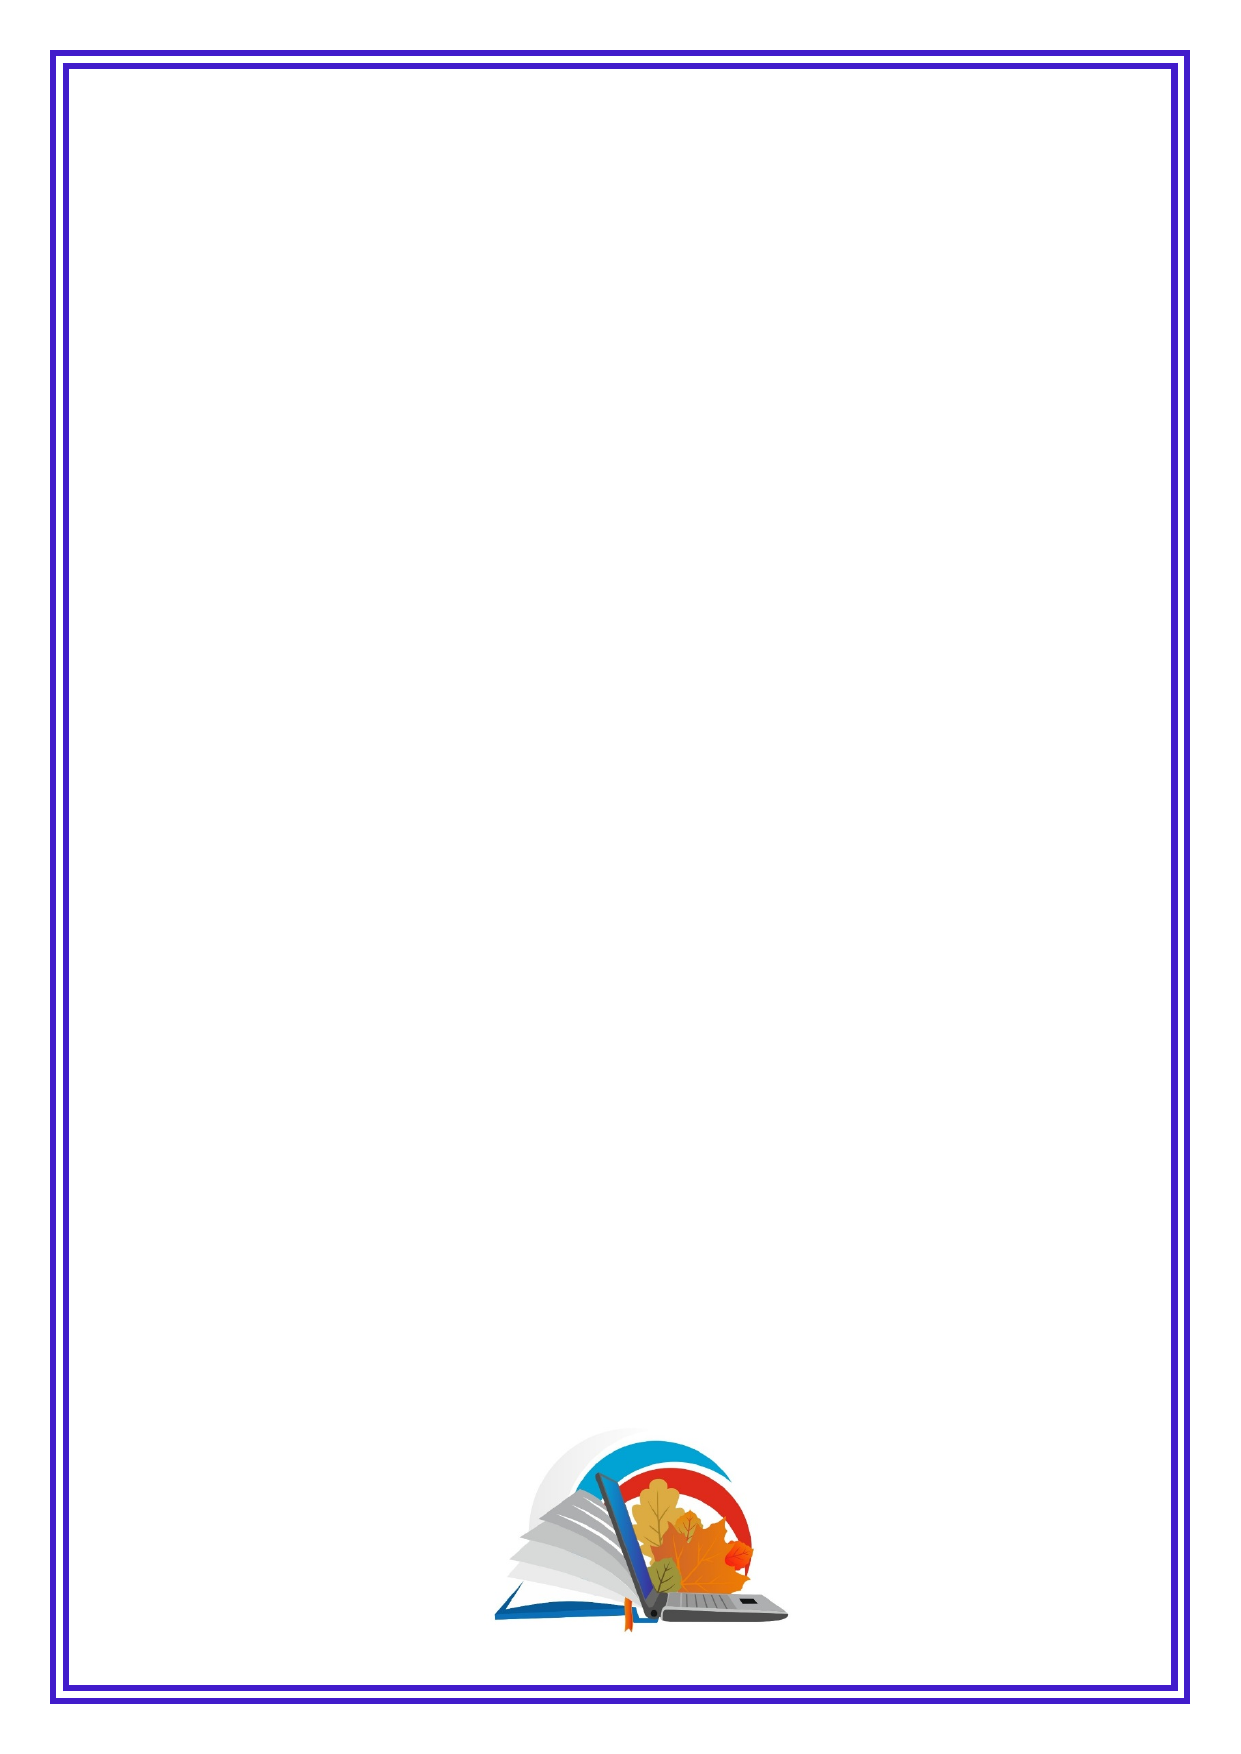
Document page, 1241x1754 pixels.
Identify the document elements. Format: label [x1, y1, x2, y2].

picture [484, 1416, 792, 1636]
